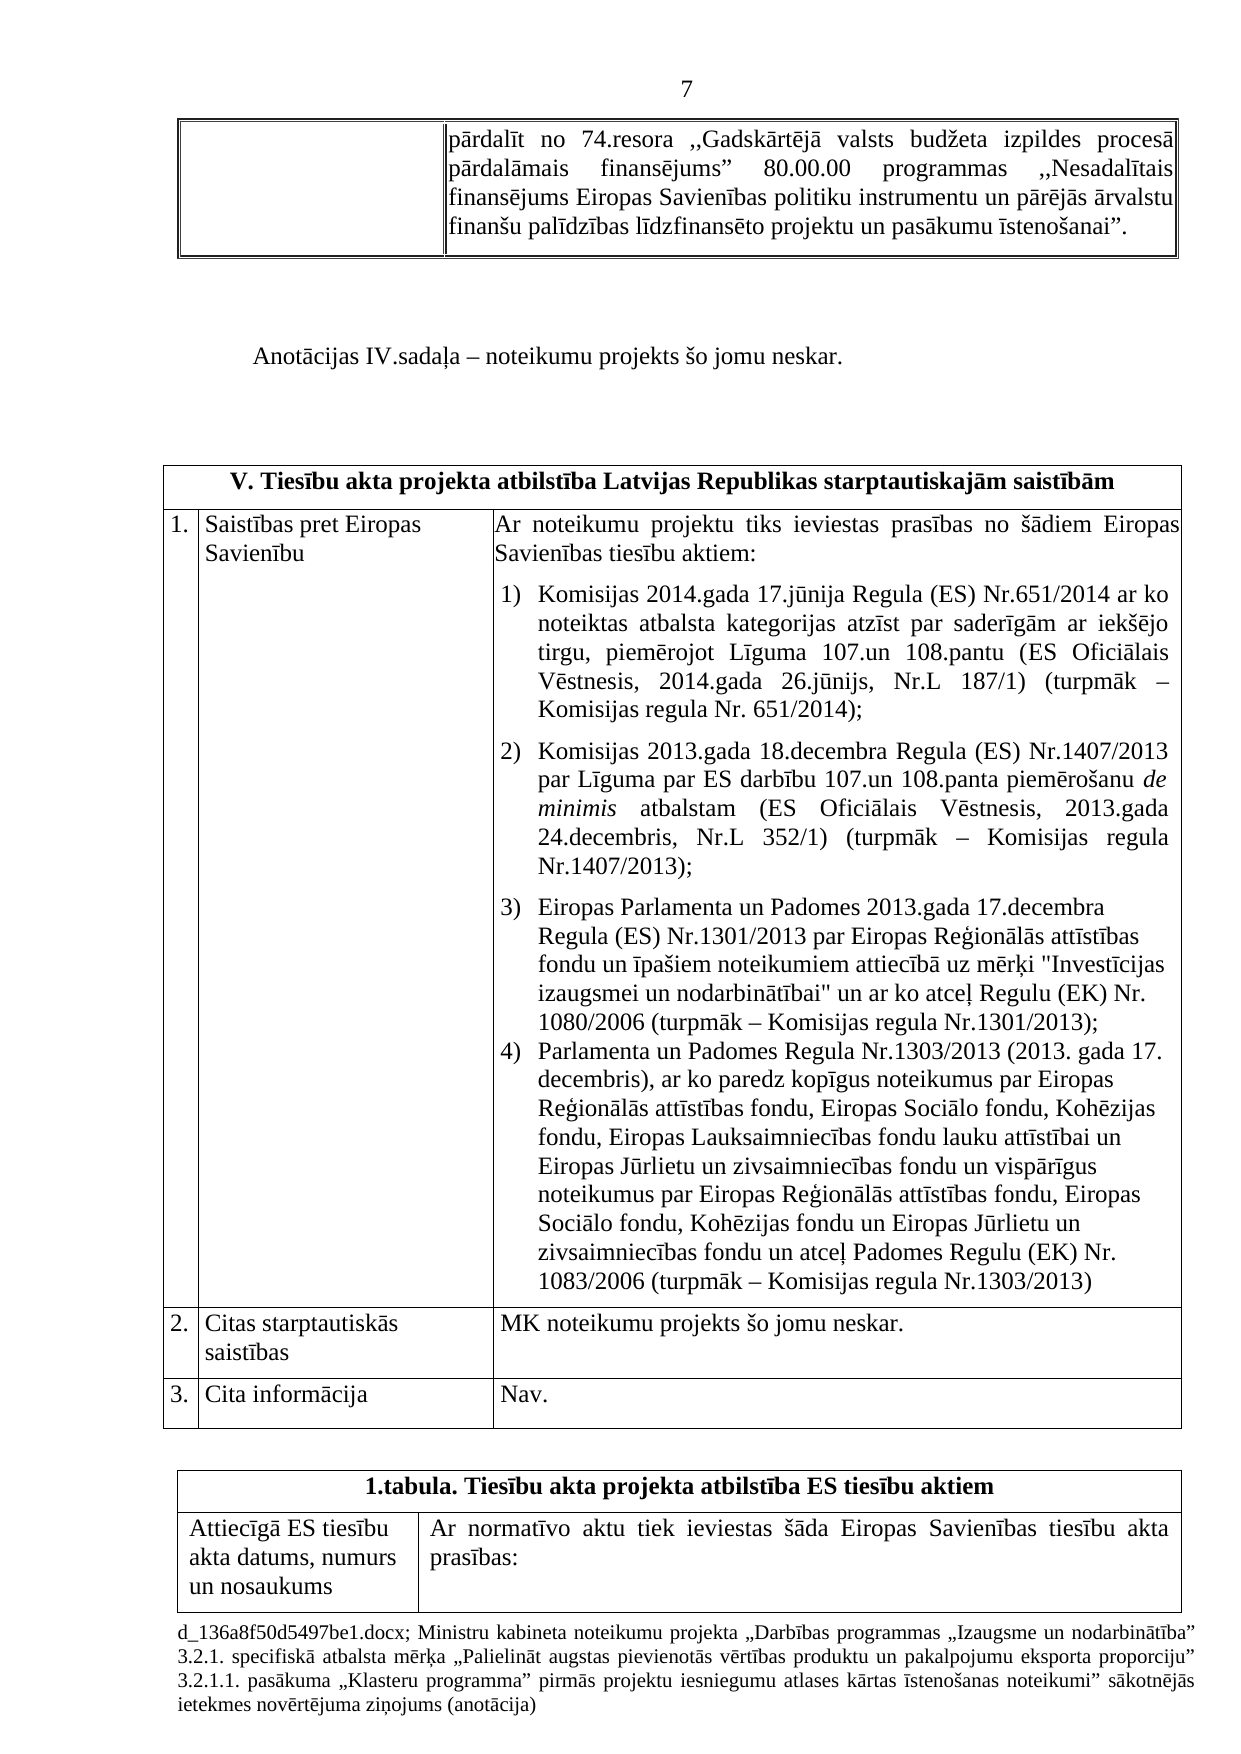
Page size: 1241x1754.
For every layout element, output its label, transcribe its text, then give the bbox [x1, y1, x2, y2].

table_cell Cita informācija [199, 1379, 493, 1428]
table_cell Citas starptautiskās saistības [199, 1308, 493, 1378]
table_cell MK noteikumu projekts šo jomu neskar. [494, 1308, 1181, 1378]
table_cell Nav. [494, 1379, 1181, 1428]
table_header 1.tabula. Tiesību akta projekta atbilstība ES tiesību aktiem [178, 1471, 1181, 1512]
text Anotācijas IV.sadaļa – noteikumu projekts šo jomu neskar. [177, 341, 1196, 370]
table_cell Saistības pret Eiropas Savienību [199, 510, 493, 1307]
table_cell 7. Cita informācija [181, 120, 445, 255]
table_cell Ar noteikumu projektu tiks ieviestas prasības no šādiem Eiropas Savienības tiesību aktiem: Komisijas 2014.gada 17.jūnija Regula (ES) Nr.651/2014 ar ko noteiktas atbalsta kategorijas atzīst par saderīgām ar iekšējo tirgu, piemērojot Līguma 107.un 108.pantu (ES Oficiālais Vēstnesis, 2014.gada 26.jūnijs, Nr.L 187/1) (turpmāk – Komisijas regula Nr. 651/2014); Komisijas 2013.gada 18.decembra Regula (ES) Nr.1407/2013 par Līguma par ES darbību 107.un 108.panta piemērošanu de minimis atbalstam (ES Oficiālais Vēstnesis, 2013.gada 24.decembris, Nr.L 352/1) (turpmāk – Komisijas regula Nr.1407/2013); Eiropas Parlamenta un Padomes 2013.gada 17.decembra Regula (ES) Nr.1301/2013 par Eiropas Reģionālās attīstības fondu un īpašiem noteikumiem attiecībā uz mērķi "Investīcijas izaugsmei un nodarbinātībai" un ar ko atceļ Regulu (EK) Nr. 1080/2006 (turpmāk – Komisijas regula Nr.1301/2013); Parlamenta un Padomes Regula Nr.1303/2013 (2013. gada 17. decembris), ar ko paredz kopīgus noteikumus par Eiropas Reģionālās attīstības fondu, Eiropas Sociālo fondu, Kohēzijas fondu, Eiropas Lauksaimniecības fondu lauku attīstībai un Eiropas Jūrlietu un zivsaimniecības fondu un vispārīgus noteikumus par Eiropas Reģionālās attīstības fondu, Eiropas Sociālo fondu, Kohēzijas fondu un Eiropas Jūrlietu un zivsaimniecības fondu un atceļ Padomes Regulu (EK) Nr. 1083/2006 (turpmāk – Komisijas regula Nr.1303/2013) [494, 510, 1181, 1307]
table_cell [178, 1513, 418, 1612]
table_cell 3. [164, 1379, 198, 1428]
table_cell 2. [164, 1308, 198, 1378]
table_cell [445, 122, 1175, 255]
table_header V. Tiesību akta projekta atbilstība Latvijas Republikas starptautiskajām saistībām [164, 466, 1181, 508]
table_cell 1. [164, 510, 198, 1307]
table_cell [419, 1513, 1181, 1612]
